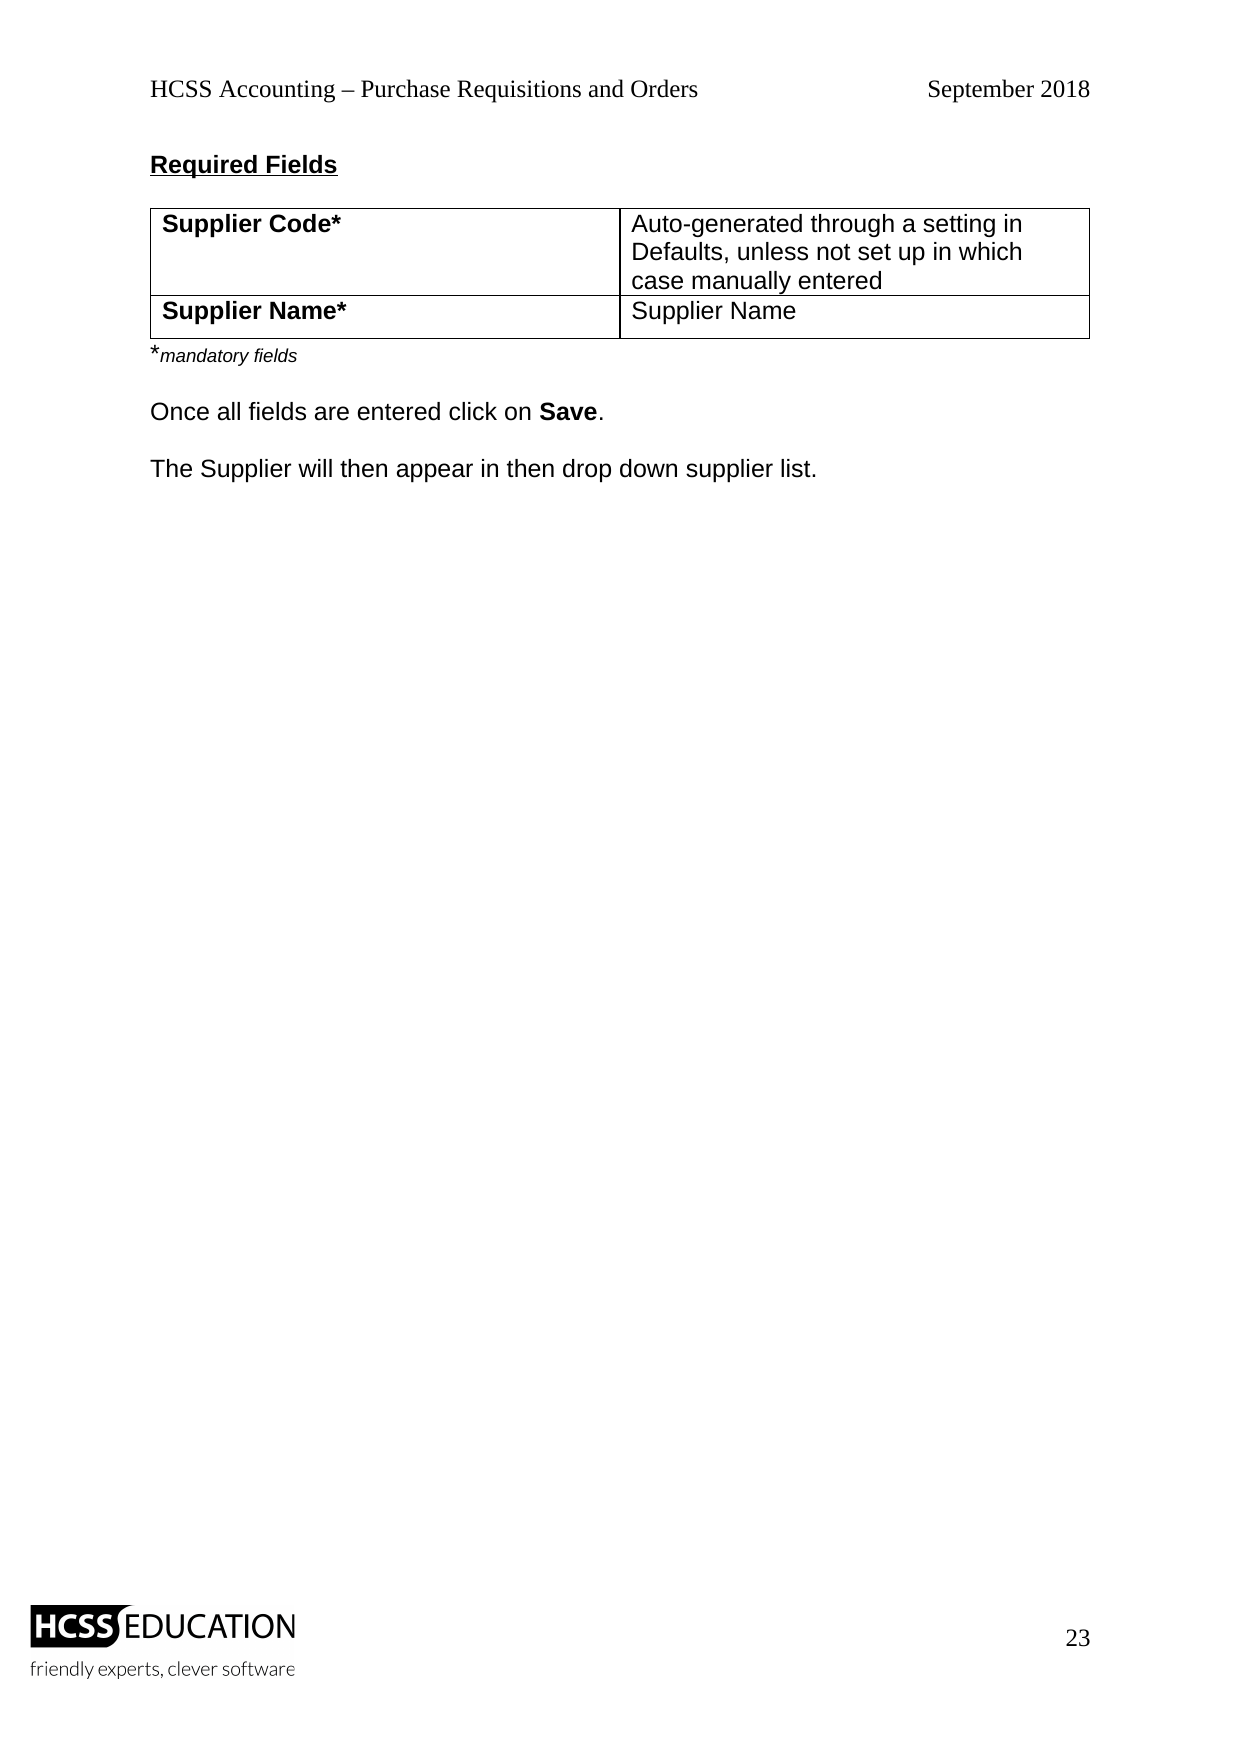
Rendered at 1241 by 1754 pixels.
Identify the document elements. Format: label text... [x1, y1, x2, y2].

text Once all fields are entered click on Save. [150, 396, 1090, 425]
text Required Fields [150, 150, 1090, 179]
table_header Supplier Code* [151, 209, 619, 295]
text *mandatory fields [150, 339, 1090, 368]
table_header Auto-generated through a setting in Defaults, unless not set up in which case manually entered [621, 209, 1089, 295]
table_cell Supplier Name [621, 296, 1089, 338]
picture [30, 1605, 295, 1679]
text The Supplier will then appear in then drop down supplier list. [150, 454, 1090, 483]
table_cell Supplier Name* [151, 296, 619, 338]
